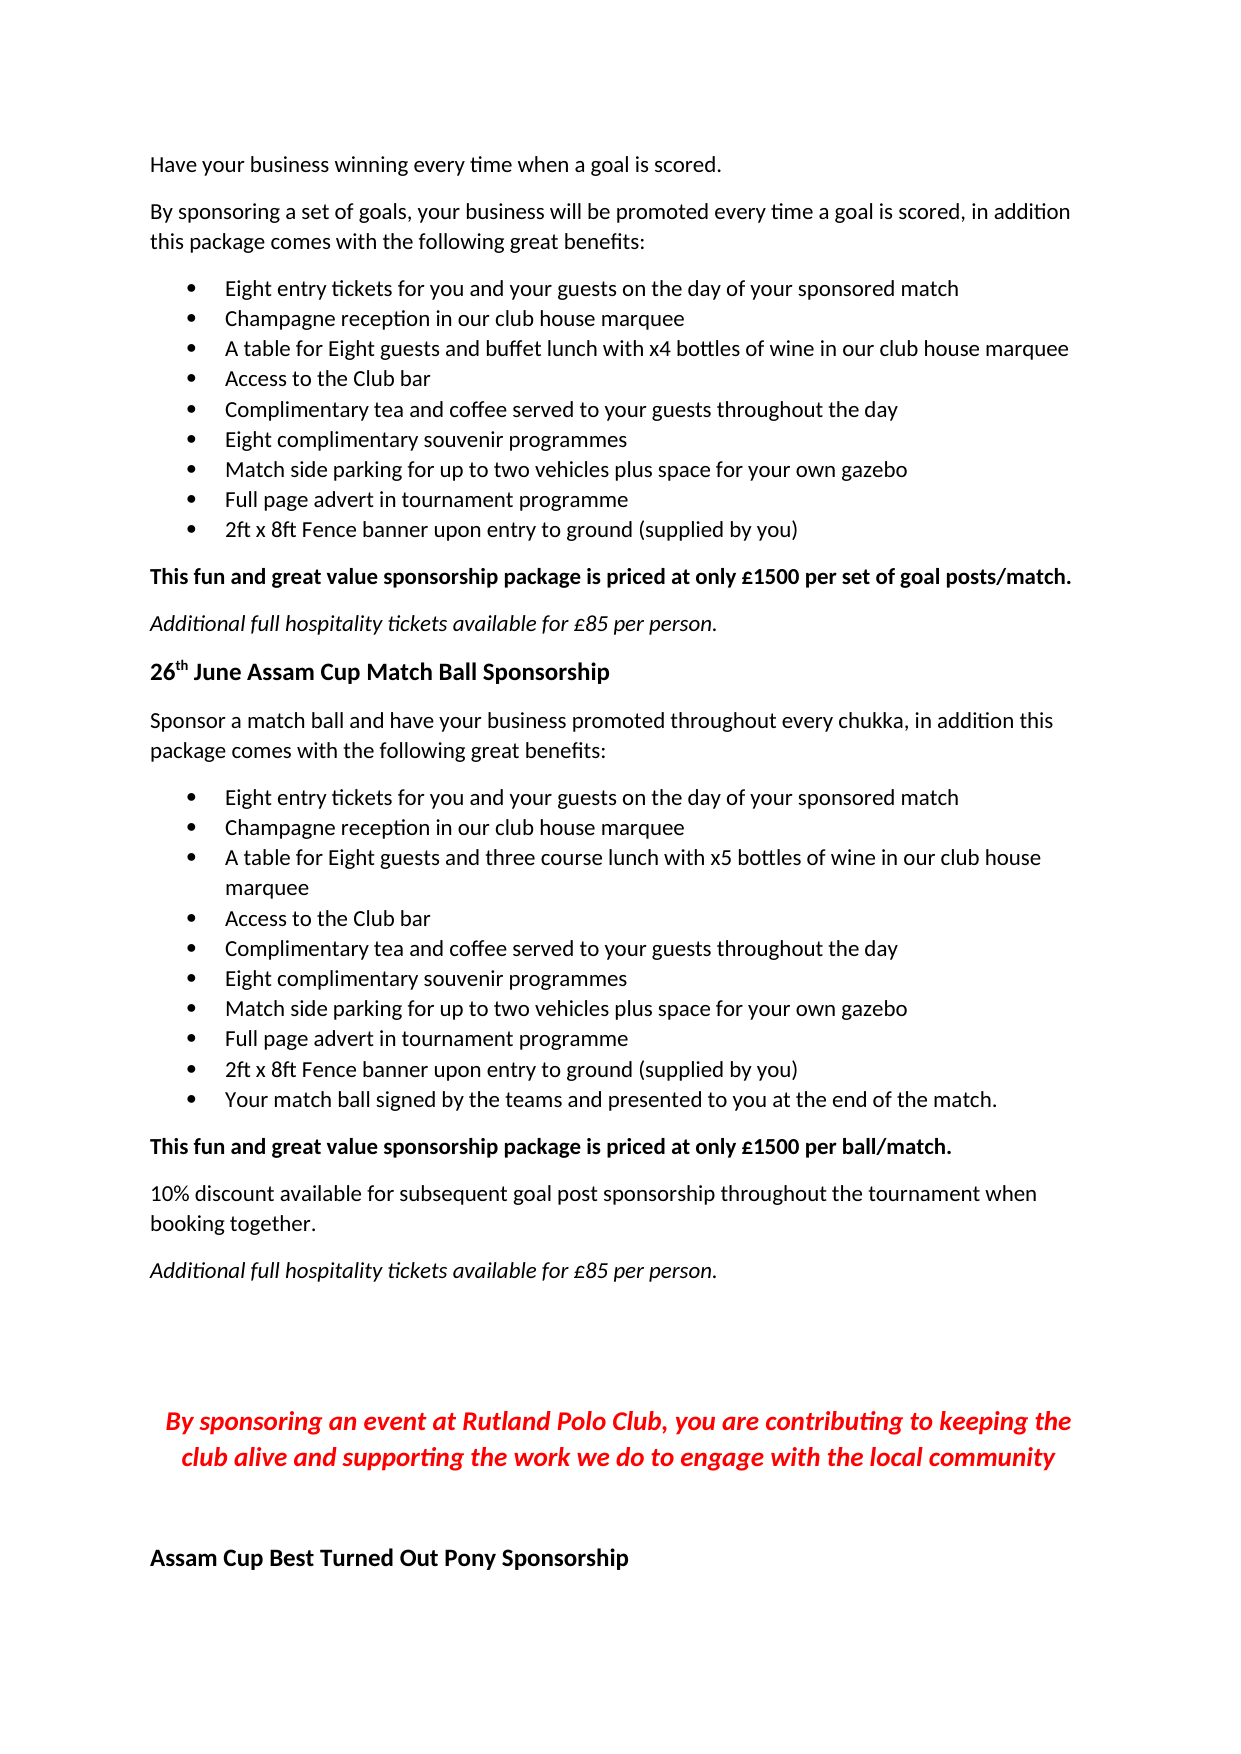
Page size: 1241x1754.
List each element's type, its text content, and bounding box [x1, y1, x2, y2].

text Additional full hospitality tickets available for £85 per person. [150, 1256, 1090, 1284]
text Additional full hospitality tickets available for £85 per person. [150, 609, 1090, 637]
list 2ft x 8ft Fence banner upon entry to ground (supplied by you) [187, 516, 1090, 544]
text This fun and great value sponsorship package is priced at only £1500 per ball/match. [150, 1132, 1090, 1160]
list Match side parking for up to two vehicles plus space for your own gazebo [187, 455, 1090, 483]
list Complimentary tea and coffee served to your guests throughout the day [187, 934, 1090, 962]
list Eight complimentary souvenir programmes [187, 964, 1090, 992]
text Assam Cup Best Turned Out Pony Sponsorship [150, 1542, 1090, 1573]
list A table for Eight guests and three course lunch with x5 bottles of wine in our club house marquee [187, 843, 1090, 902]
text Have your business winning every time when a goal is scored. [150, 150, 1090, 178]
text Sponsor a match ball and have your business promoted throughout every chukka, in addition this package comes with the following great benefits: [150, 706, 1090, 764]
list Eight complimentary souvenir programmes [187, 425, 1090, 453]
list 2ft x 8ft Fence banner upon entry to ground (supplied by you) [187, 1055, 1090, 1083]
list Complimentary tea and coffee served to your guests throughout the day [187, 395, 1090, 423]
list Full page advert in tournament programme [187, 1024, 1090, 1053]
text 26th June Assam Cup Match Ball Sponsorship [150, 656, 1090, 687]
list Eight entry tickets for you and your guests on the day of your sponsored match [187, 783, 1090, 811]
list Champagne reception in our club house marquee [187, 304, 1090, 332]
list Full page advert in tournament programme [187, 485, 1090, 513]
text By sponsoring an event at Rutland Polo Club, you are contributing to keeping the club alive and supporting the work we do to engage with the local community [150, 1404, 1090, 1473]
text This fun and great value sponsorship package is priced at only £1500 per set of goal posts/match. [150, 562, 1090, 591]
text By sponsoring a set of goals, your business will be promoted every time a goal is scored, in addition this package comes with the following great benefits: [150, 197, 1090, 255]
text 10% discount available for subsequent goal post sponsorship throughout the tournament when booking together. [150, 1179, 1090, 1237]
list Champagne reception in our club house marquee [187, 813, 1090, 841]
list Eight entry tickets for you and your guests on the day of your sponsored match [187, 274, 1090, 302]
list A table for Eight guests and buffet lunch with x4 bottles of wine in our club house marquee [187, 334, 1090, 362]
list Match side parking for up to two vehicles plus space for your own gazebo [187, 994, 1090, 1022]
list Your match ball signed by the teams and presented to you at the end of the match. [187, 1085, 1090, 1113]
list Access to the Club bar [187, 904, 1090, 932]
list Access to the Club bar [187, 364, 1090, 393]
